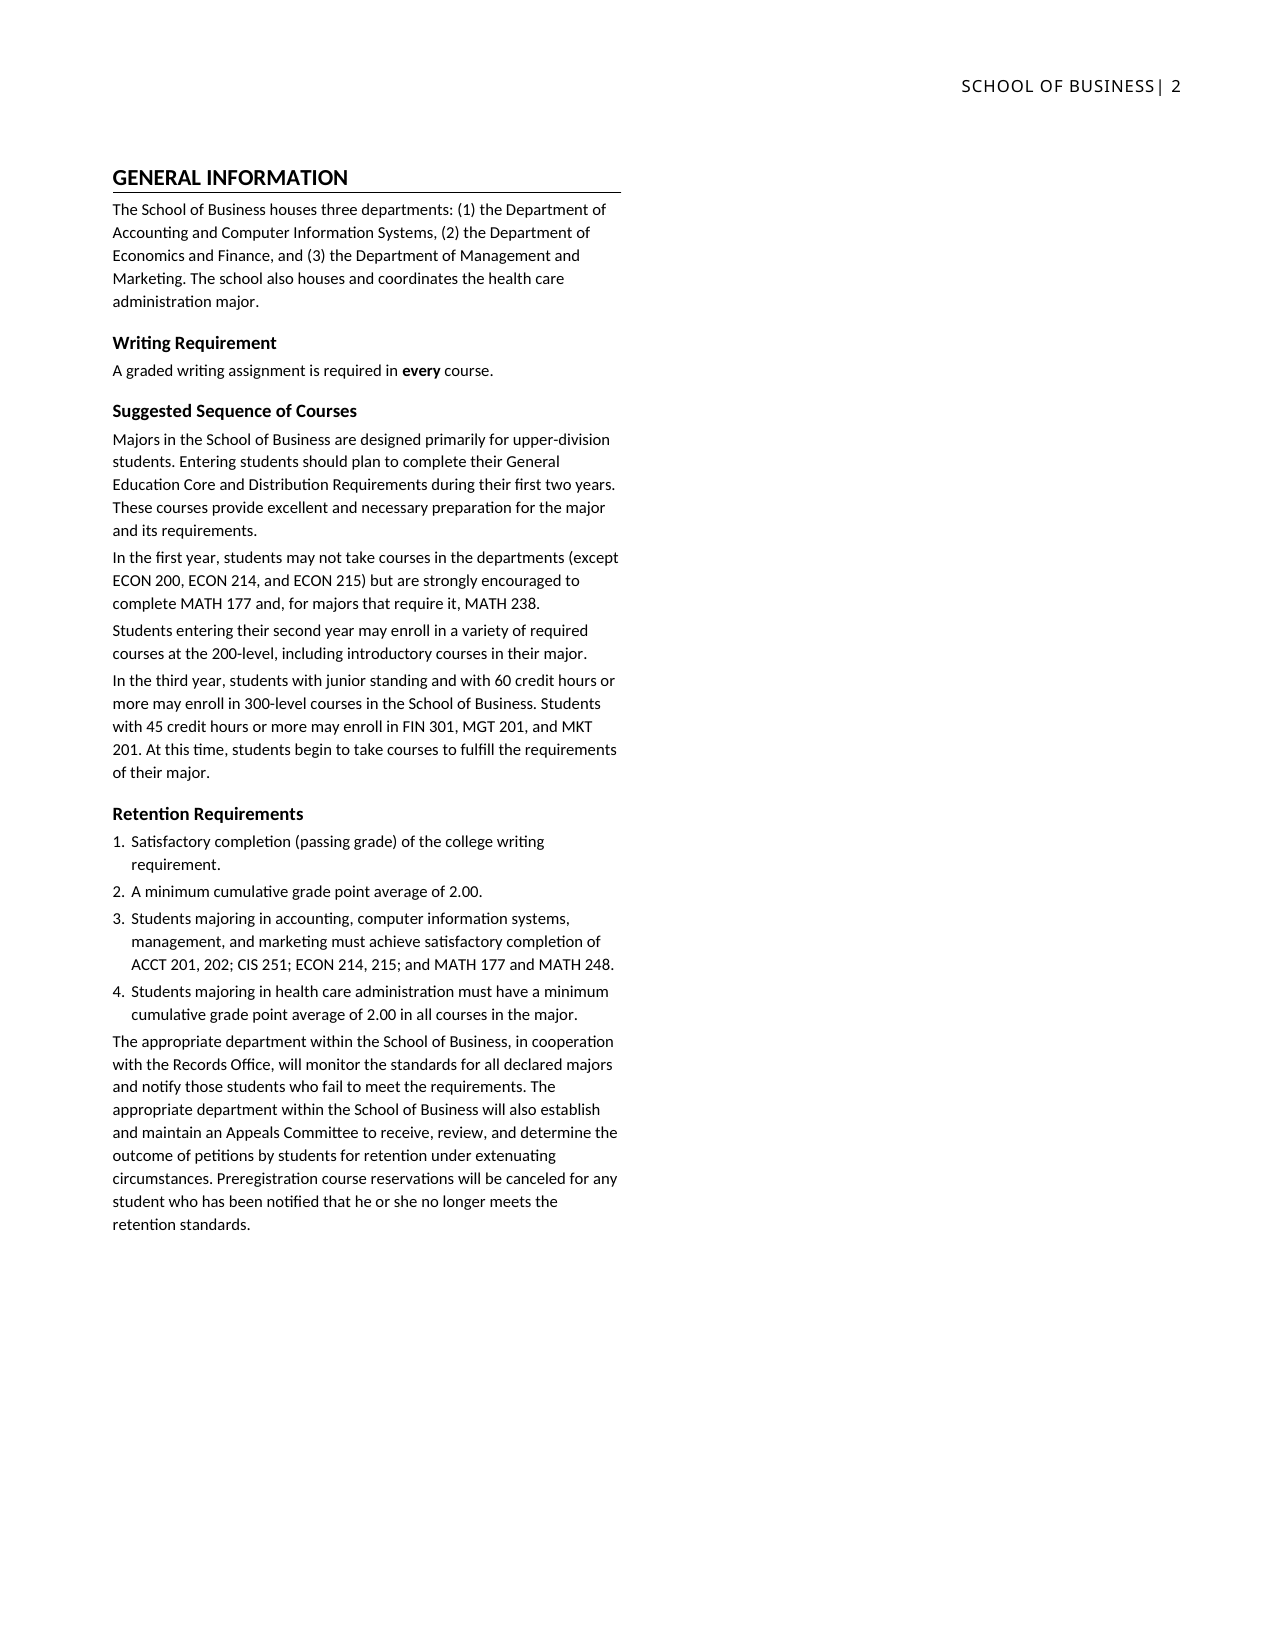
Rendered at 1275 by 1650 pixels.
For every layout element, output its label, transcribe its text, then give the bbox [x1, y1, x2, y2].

list 4. Students majoring in health care administration must have a minimum cumulative grade point average of 2.00 in all courses in the major. [112, 979, 621, 1024]
list 3. Students majoring in accounting, computer information systems, management, and marketing must achieve satisfactory completion of ACCT 201, 202; CIS 251; ECON 214, 215; and MATH 177 and MATH 248. [112, 906, 621, 974]
list 1. Satisfactory completion (passing grade) of the college writing requirement. [112, 829, 621, 874]
text In the first year, students may not take courses in the departments (except ECON 200, ECON 214, and ECON 215) but are strongly encouraged to complete MATH 177 and, for majors that require it, MATH 238. [112, 545, 621, 614]
text The appropriate department within the School of Business, in cooperation with the Records Office, will monitor the standards for all declared majors and notify those students who fail to meet the requirements. The appropriate department within the School of Business will also establish and maintain an Appeals Committee to receive, review, and determine the outcome of petitions by students for retention under extenuating circumstances. Preregistration course reservations will be canceled for any student who has been notified that he or she no longer meets the retention standards. [112, 1029, 621, 1235]
subtitle Retention Requirements [112, 802, 621, 824]
text Majors in the School of Business are designed primarily for upper-division students. Entering students should plan to complete their General Education Core and Distribution Requirements during their first two years. These courses provide excellent and necessary preparation for the major and its requirements. [112, 427, 621, 541]
subtitle Suggested Sequence of Courses [112, 399, 621, 422]
list 2. A minimum cumulative grade point average of 2.00. [112, 879, 621, 902]
subtitle Writing Requirement [112, 331, 621, 354]
text In the third year, students with junior standing and with 60 credit hours or more may enroll in 300-level courses in the School of Business. Students with 45 credit hours or more may enroll in FIN 301, MGT 201, and MKT 201. At this time, students begin to take courses to fulfill the requirements of their major. [112, 668, 621, 783]
text A graded writing assignment is required in every course. [112, 358, 621, 381]
subtitle General Information [112, 167, 621, 193]
text Students entering their second year may enroll in a variety of required courses at the 200-level, including introductory courses in their major. [112, 618, 621, 664]
text The School of Business houses three departments: (1) the Department of Accounting and Computer Information Systems, (2) the Department of Economics and Finance, and (3) the Department of Management and Marketing. The school also houses and coordinates the health care administration major. [112, 197, 621, 312]
